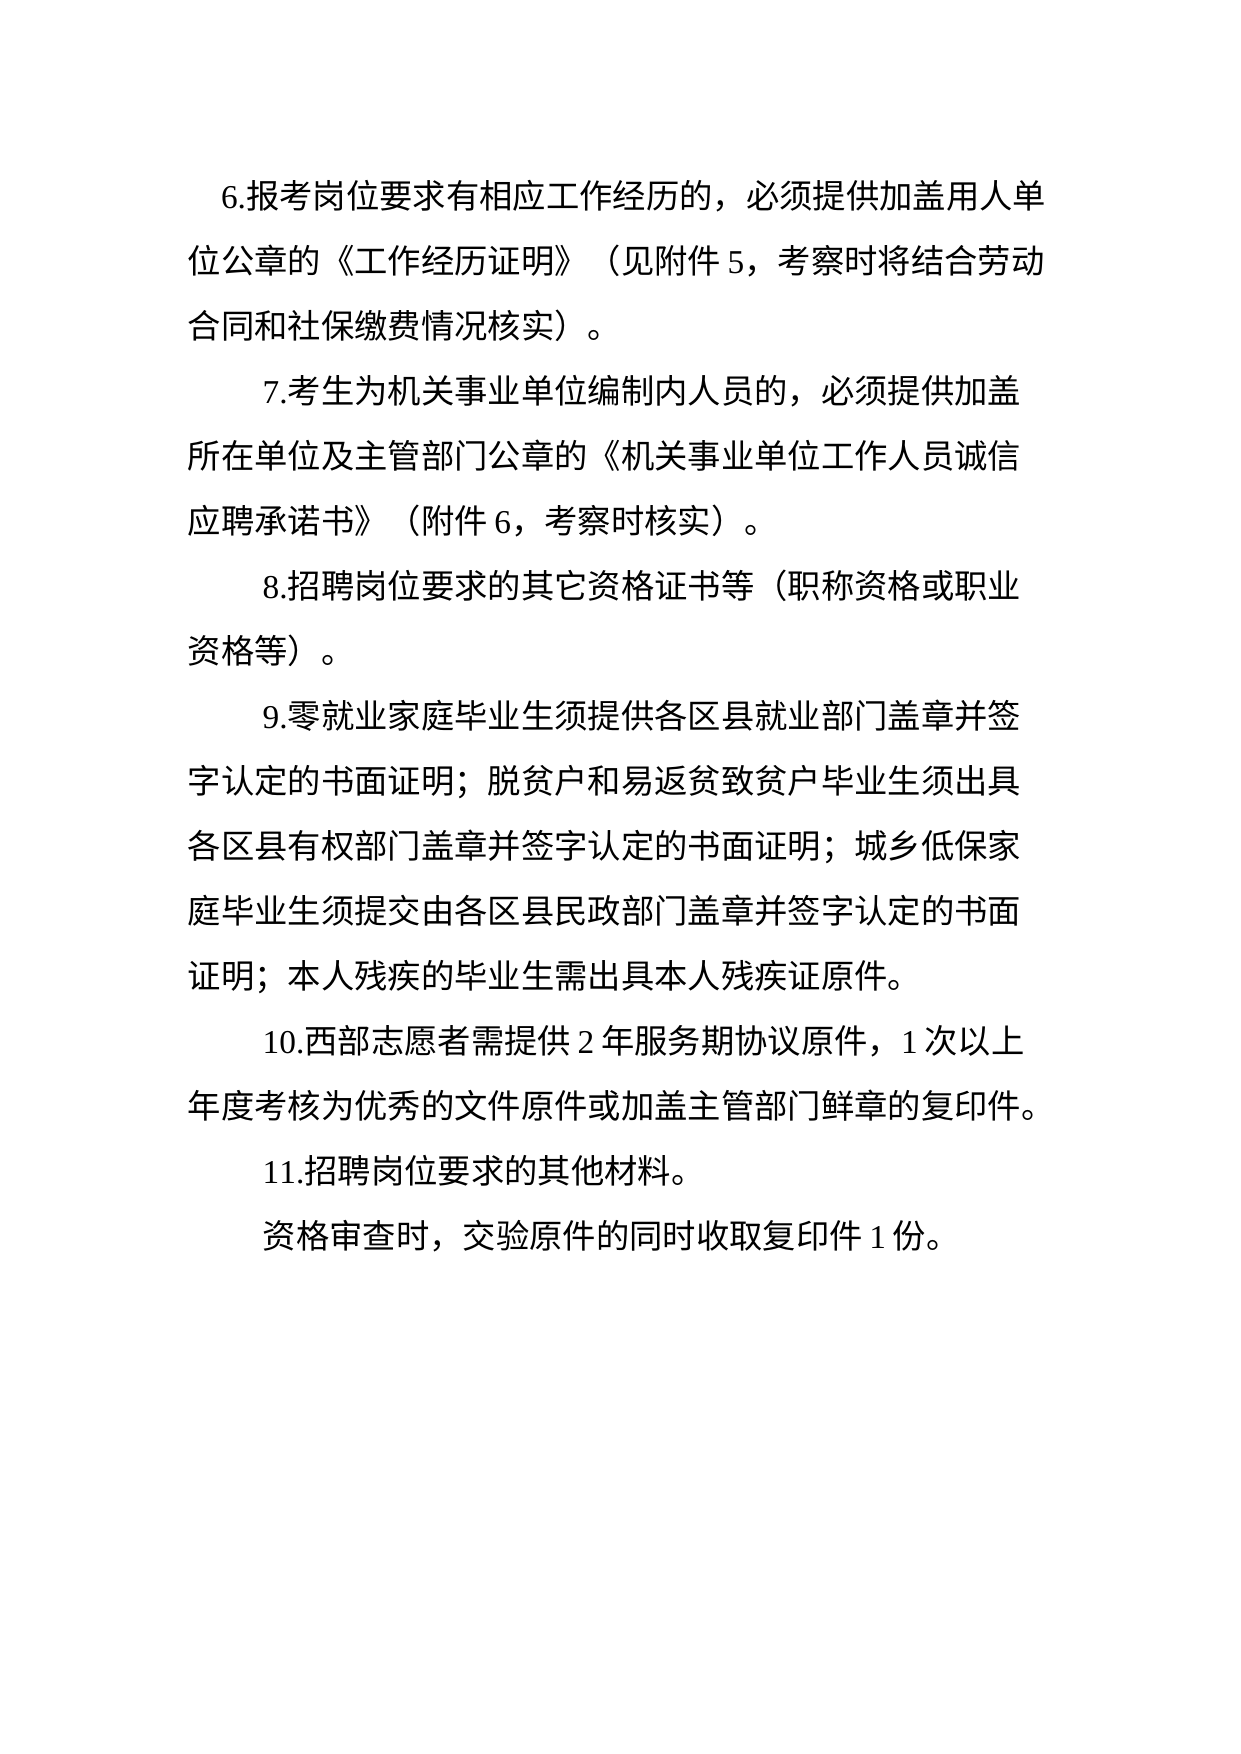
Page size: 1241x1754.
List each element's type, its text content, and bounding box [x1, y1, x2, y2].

text 10.西部志愿者需提供2年服务期协议原件，1次以上年度考核为优秀的文件原件或加盖主管部门鲜章的复印件。 [187, 1007, 1053, 1137]
text 资格审查时，交验原件的同时收取复印件1份。 [187, 1202, 1053, 1267]
text 7.考生为机关事业单位编制内人员的，必须提供加盖所在单位及主管部门公章的《机关事业单位工作人员诚信应聘承诺书》（附件6，考察时核实）。 [187, 357, 1053, 552]
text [187, 162, 1053, 357]
text 8.招聘岗位要求的其它资格证书等（职称资格或职业资格等）。 [187, 552, 1053, 682]
text 9.零就业家庭毕业生须提供各区县就业部门盖章并签字认定的书面证明；脱贫户和易返贫致贫户毕业生须出具各区县有权部门盖章并签字认定的书面证明；城乡低保家庭毕业生须提交由各区县民政部门盖章并签字认定的书面证明；本人残疾的毕业生需出具本人残疾证原件。 [187, 682, 1053, 1007]
text 11.招聘岗位要求的其他材料。 [187, 1137, 1053, 1202]
